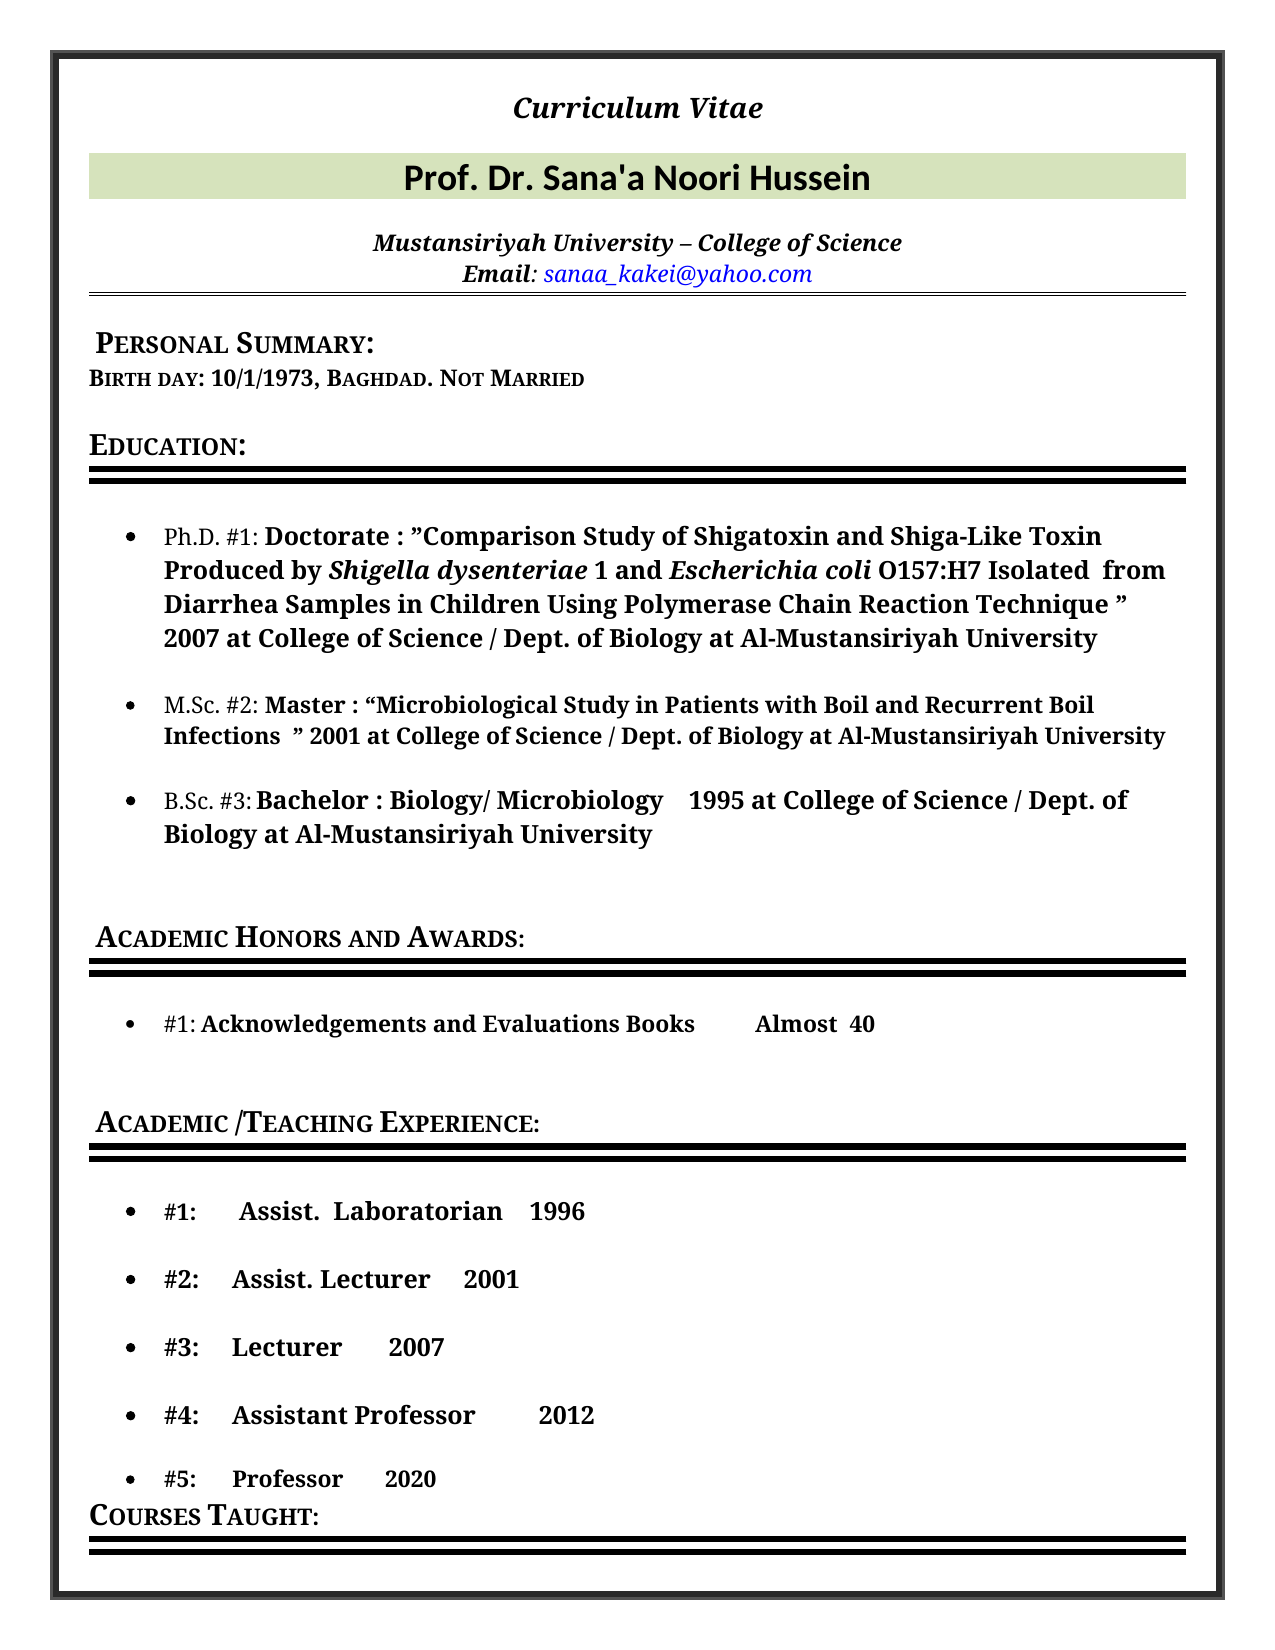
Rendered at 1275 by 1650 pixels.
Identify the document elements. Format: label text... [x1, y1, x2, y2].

text Curriculum Vitae [89, 89, 1186, 127]
text Mustansiriyah University – College of Science [89, 227, 1186, 258]
text COURSES TAUGHT: [89, 1494, 1186, 1536]
list #4: Assistant Professor [126, 1398, 1186, 1432]
list #1: Acknowledgements and Evaluations Books Almost 40 [126, 1008, 1186, 1039]
text Prof. Dr. Sana'a Noori Hussein [89, 153, 1186, 199]
list #3: Lecturer [126, 1330, 1186, 1364]
list #5: Professor 2020 [126, 1463, 1186, 1494]
list #1: Assist. Laboratorian [126, 1193, 1186, 1227]
list B.Sc. #3: Bachelor : Biology/ Microbiology [126, 783, 1186, 851]
text ACADEMIC /TEACHING EXPERIENCE: [89, 1102, 1186, 1143]
list Ph.D. #1: Doctorate : ”Comparison Study of Shigatoxin and Shiga-Like Toxin Produced by Shigella dysenteriae 1 and Escherichia coli O157:H7 Isolated from Diarrhea Samples in Children Using Polymerase Chain Reaction Technique ” 2007 at College of Science / Dept. of Biology at Al-Mustansiriyah University [126, 519, 1186, 655]
text ACADEMIC HONORS AND AWARDS: [89, 916, 1186, 958]
text Birth day: 10/1/1973, Baghdad. Not Married [89, 362, 1186, 393]
text Personal Summary: [89, 322, 1186, 362]
list M.Sc. #2: Master : “Microbiological Study in Patients with Boil and Recurrent Boil Infections ” 2001 at College of Science / Dept. of Biology at Al-Mustansiriyah University [126, 689, 1186, 751]
text Email: sanaa_kakei@yahoo.com [89, 258, 1186, 292]
text Education: [89, 424, 1186, 466]
list #2: Assist. Lecturer [126, 1262, 1186, 1296]
